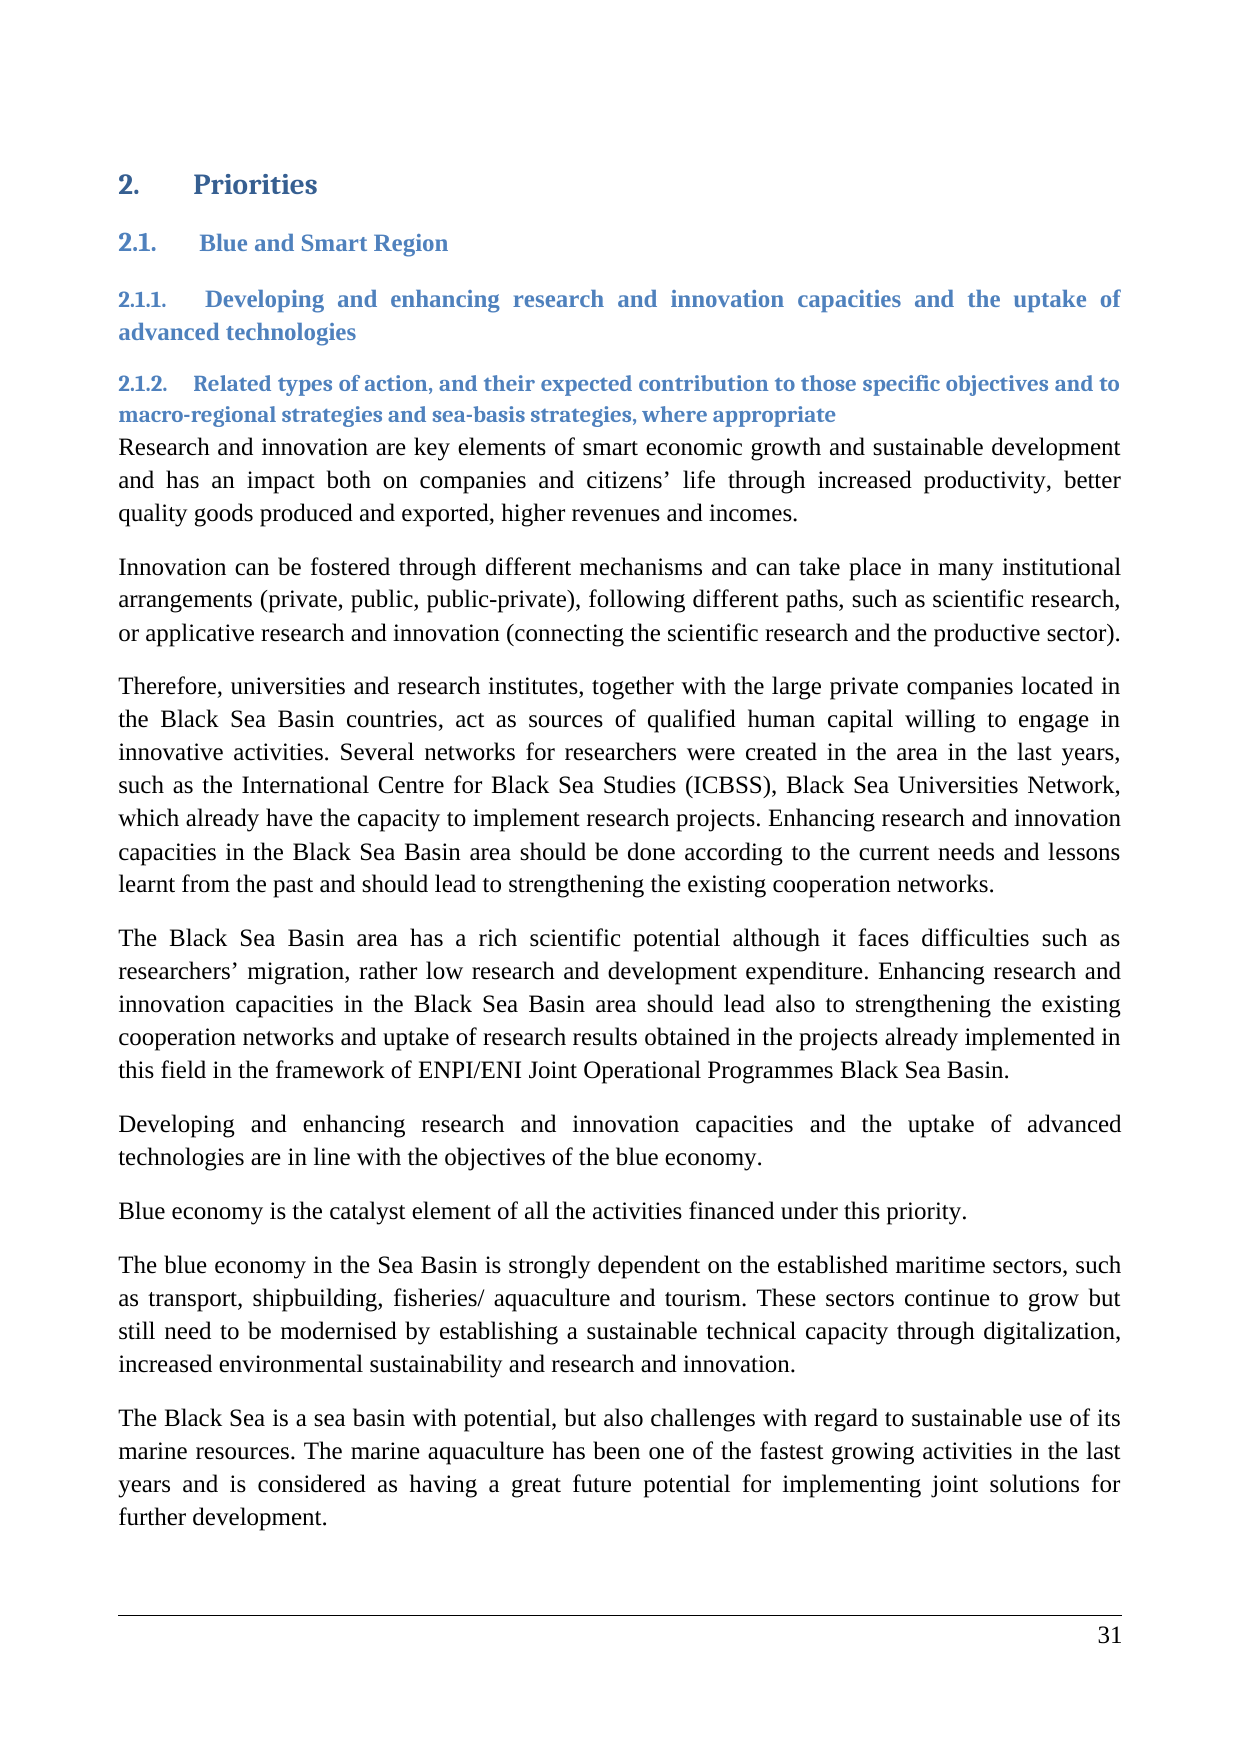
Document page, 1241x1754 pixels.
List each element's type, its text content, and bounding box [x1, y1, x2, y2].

text Therefore, universities and research institutes, together with the large private companies located in the Black Sea Basin countries, act as sources of qualified human capital willing to engage in innovative activities. Several networks for researchers were created in the area in the last years, such as the International Centre for Black Sea Studies (ICBSS), Black Sea Universities Network, which already have the capacity to implement research projects. Enhancing research and innovation capacities in the Black Sea Basin area should be done according to the current needs and lessons learnt from the past and should lead to strengthening the existing cooperation networks. [118, 671, 1122, 898]
text Blue economy is the catalyst element of all the activities financed under this priority. [118, 1196, 1122, 1225]
subtitle 2. Priorities [118, 168, 1122, 202]
text The blue economy in the Sea Basin is strongly dependent on the established maritime sectors, such as transport, shipbuilding, fisheries/ aquaculture and tourism. These sectors continue to grow but still need to be modernised by establishing a sustainable technical capacity through digitalization, increased environmental sustainability and research and innovation. [118, 1250, 1122, 1378]
subtitle 2.1. Blue and Smart Region [118, 227, 1122, 259]
text Innovation can be fostered through different mechanisms and can take place in many institutional arrangements (private, public, public-private), following different paths, such as scientific research, or applicative research and innovation (connecting the scientific research and the productive sector). [118, 552, 1122, 646]
text The Black Sea is a sea basin with potential, but also challenges with regard to sustainable use of its marine resources. The marine aquaculture has been one of the fastest growing activities in the last years and is considered as having a great future potential for implementing joint solutions for further development. [118, 1403, 1122, 1531]
text The Black Sea Basin area has a rich scientific potential although it faces difficulties such as researchers’ migration, rather low research and development expenditure. Enhancing research and innovation capacities in the Black Sea Basin area should lead also to strengthening the existing cooperation networks and uptake of research results obtained in the projects already implemented in this field in the framework of ENPI/ENI Joint Operational Programmes Black Sea Basin. [118, 923, 1122, 1084]
text Research and innovation are key elements of smart economic growth and sustainable development and has an impact both on companies and citizens’ life through increased productivity, better quality goods produced and exported, higher revenues and incomes. [118, 432, 1122, 526]
text Developing and enhancing research and innovation capacities and the uptake of advanced technologies are in line with the objectives of the blue economy. [118, 1109, 1122, 1171]
subtitle 2.1.2. Related types of action, and their expected contribution to those specific objectives and to macro-regional strategies and sea-basis strategies, where appropriate [118, 371, 1122, 428]
subtitle 2.1.1. Developing and enhancing research and innovation capacities and the uptake of advanced technologies [118, 284, 1122, 346]
